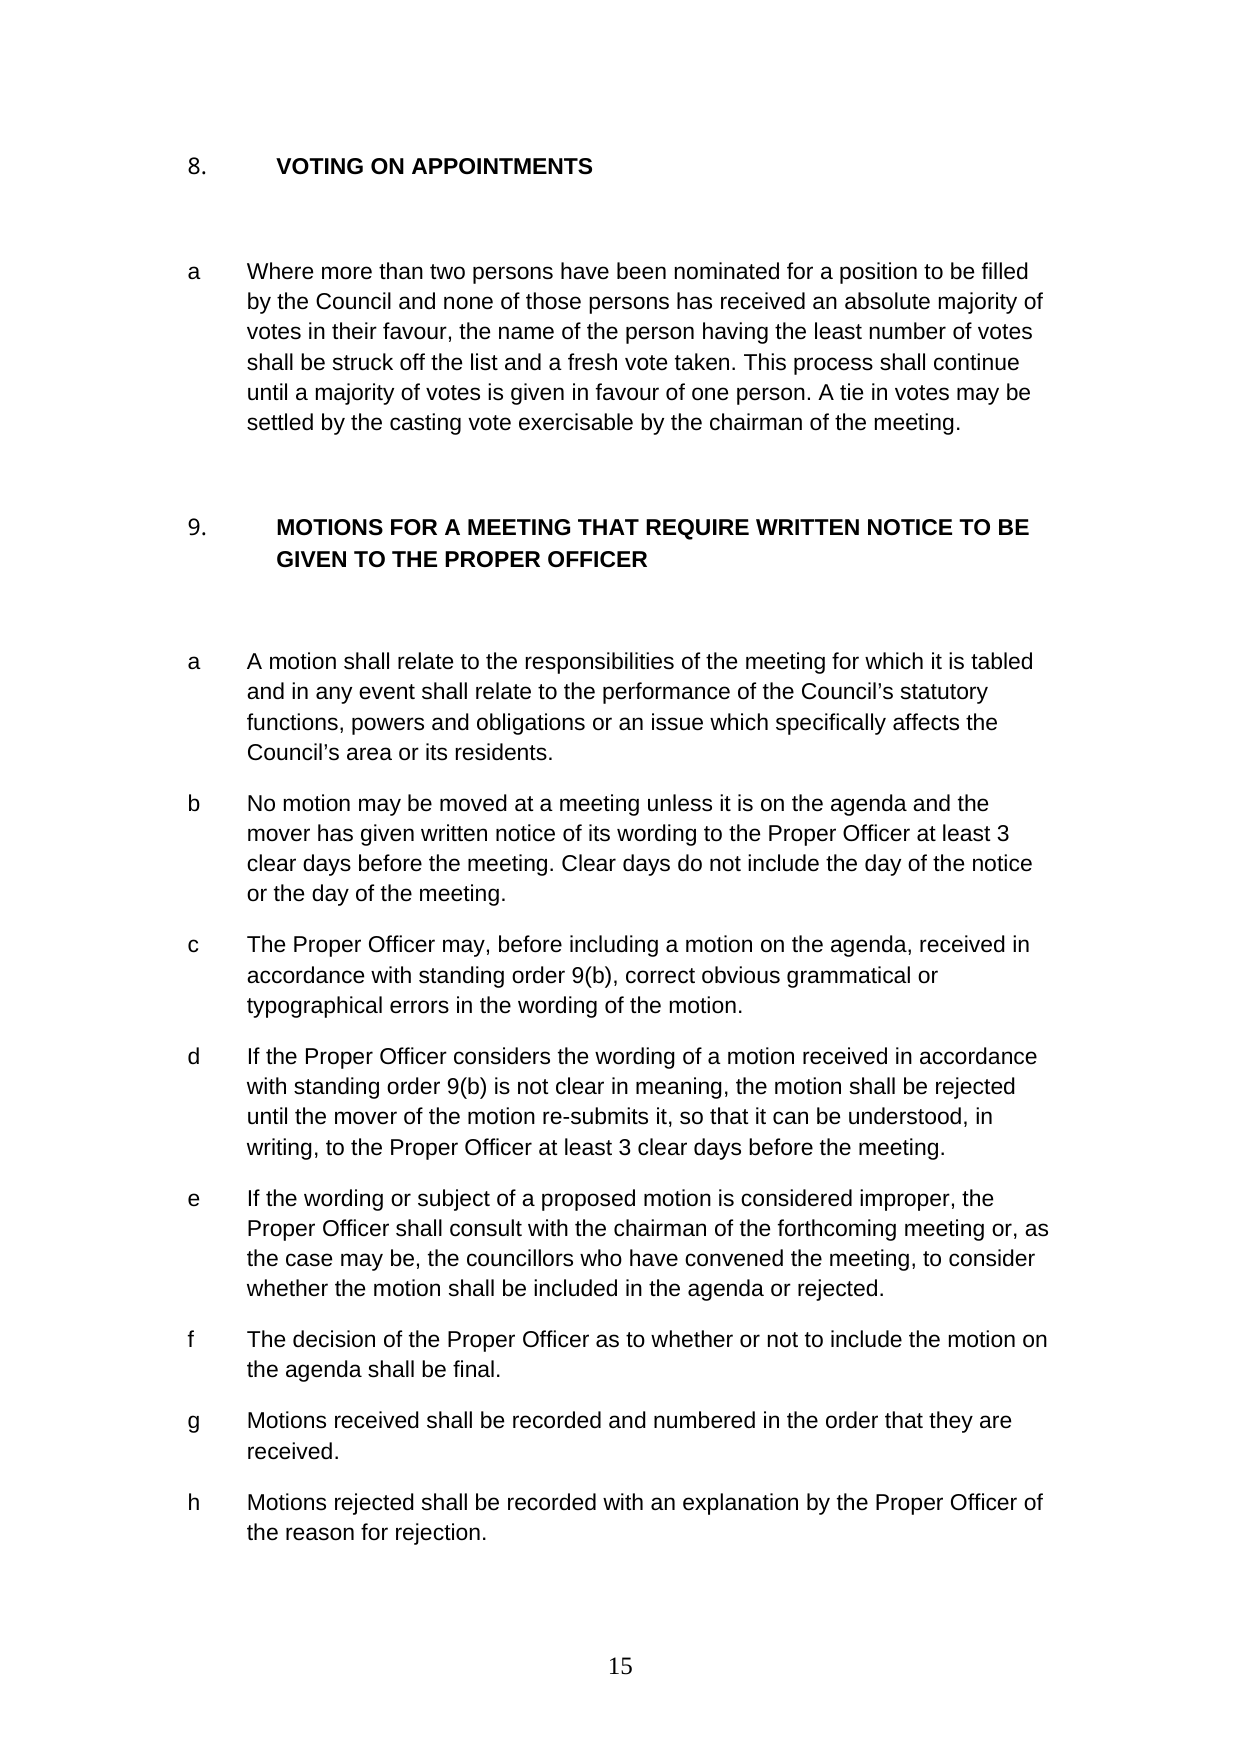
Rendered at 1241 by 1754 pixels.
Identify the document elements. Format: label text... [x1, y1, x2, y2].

list Motions received shall be recorded and numbered in the order that they are received. [187, 1407, 1053, 1464]
list If the wording or subject of a proposed motion is considered improper, the Proper Officer shall consult with the chairman of the forthcoming meeting or, as the case may be, the councillors who have convened the meeting, to consider whether the motion shall be included in the agenda or rejected. [187, 1184, 1053, 1302]
list If the Proper Officer considers the wording of a motion received in accordance with standing order 9(b) is not clear in meaning, the motion shall be rejected until the mover of the motion re-submits it, so that it can be understood, in writing, to the Proper Officer at least 3 clear days before the meeting. [187, 1043, 1053, 1160]
list The Proper Officer may, before including a motion on the agenda, received in accordance with standing order 9(b), correct obvious grammatical or typographical errors in the wording of the motion. [187, 931, 1053, 1018]
list Where more than two persons have been nominated for a position to be filled by the Council and none of those persons has received an absolute majority of votes in their favour, the name of the person having the least number of votes shall be struck off the list and a fresh vote taken. This process shall continue until a majority of votes is given in favour of one person. A tie in votes may be settled by the casting vote exercisable by the chairman of the meeting. [187, 258, 1053, 435]
subtitle MOTIONS FOR A MEETING THAT REQUIRE WRITTEN NOTICE TO BE GIVEN TO THE PROPER OFFICER [187, 511, 1053, 572]
list The decision of the Proper Officer as to whether or not to include the motion on the agenda shall be final. [187, 1326, 1053, 1383]
list A motion shall relate to the responsibilities of the meeting for which it is tabled and in any event shall relate to the performance of the Council’s statutory functions, powers and obligations or an issue which specifically affects the Council’s area or its residents. [187, 648, 1053, 765]
list Motions rejected shall be recorded with an explanation by the Proper Officer of the reason for rejection. [187, 1489, 1053, 1545]
subtitle VOTING ON APPOINTMENTS [187, 150, 1053, 181]
list No motion may be moved at a meeting unless it is on the agenda and the mover has given written notice of its wording to the Proper Officer at least 3 clear days before the meeting. Clear days do not include the day of the notice or the day of the meeting. [187, 790, 1053, 907]
